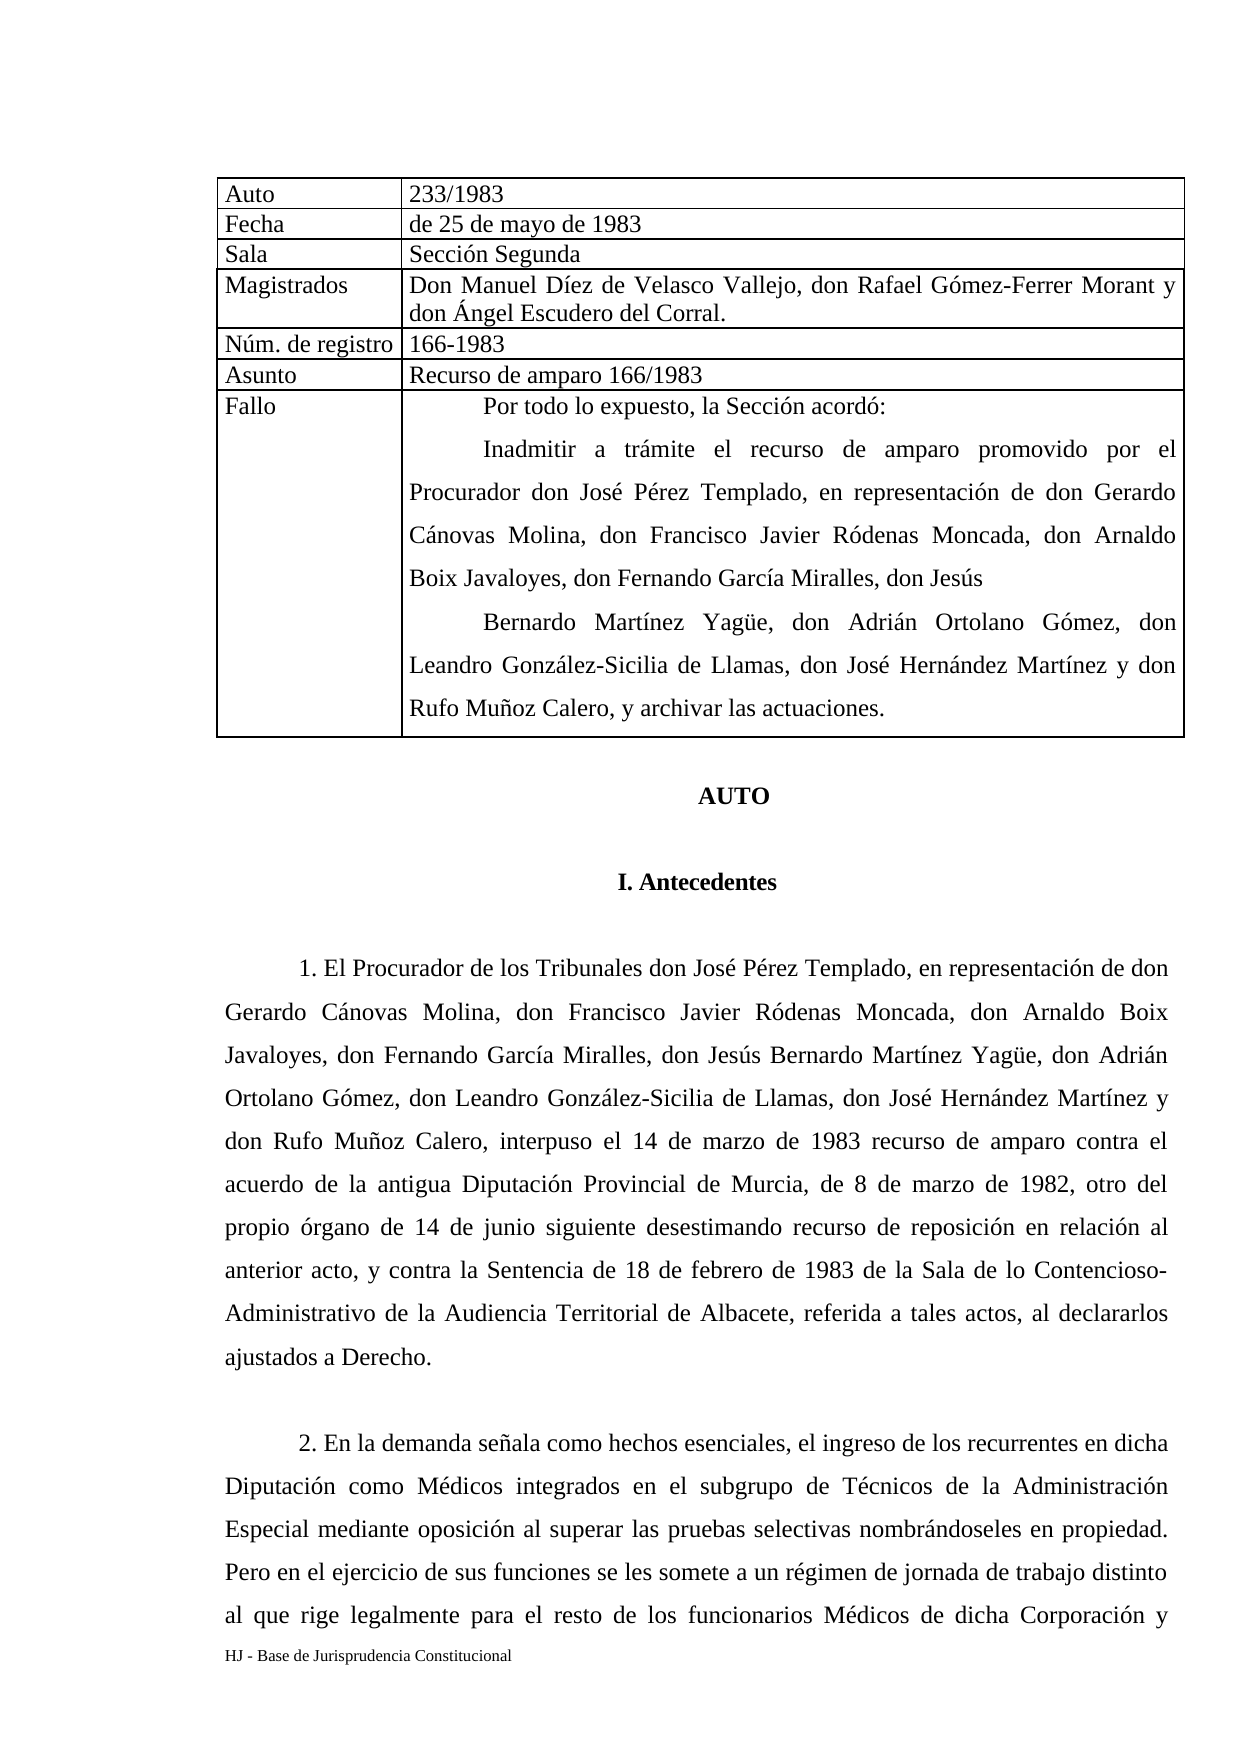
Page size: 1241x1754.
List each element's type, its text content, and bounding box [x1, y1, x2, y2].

table_cell de 25 de mayo de 1983 [402, 209, 1184, 238]
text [224, 1428, 1169, 1629]
table_cell Fecha [218, 209, 401, 238]
table_cell Sección Segunda [402, 240, 1184, 268]
table_header Auto [218, 179, 401, 207]
text AUTO [224, 781, 1169, 810]
text 1. El Procurador de los Tribunales don José Pérez Templado, en representación de don Gerardo Cánovas Molina, don Francisco Javier Ródenas Moncada, don Arnaldo Boix Javaloyes, don Fernando García Miralles, don Jesús Bernardo Martínez Yagüe, don Adrián Ortolano Gómez, don Leandro González-Sicilia de Llamas, don José Hernández Martínez y don Rufo Muñoz Calero, interpuso el 14 de marzo de 1983 recurso de amparo contra el acuerdo de la antigua Diputación Provincial de Murcia, de 8 de marzo de 1982, otro del propio órgano de 14 de junio siguiente desestimando recurso de reposición en relación al anterior acto, y contra la Sentencia de 18 de febrero de 1983 de la Sala de lo Contencioso-Administrativo de la Audiencia Territorial de Albacete, referida a tales actos, al declararlos ajustados a Derecho. [224, 953, 1169, 1370]
table_cell Magistrados [218, 270, 401, 327]
table_cell Fallo [218, 391, 401, 736]
table_cell Por todo lo expuesto, la Sección acordó: Inadmitir a trámite el recurso de amparo promovido por el Procurador don José Pérez Templado, en representación de don Gerardo Cánovas Molina, don Francisco Javier Ródenas Moncada, don Arnaldo Boix Javaloyes, don Fernando García Miralles, don Jesús Bernardo Martínez Yagüe, don Adrián Ortolano Gómez, don Leandro González-Sicilia de Llamas, don José Hernández Martínez y don Rufo Muñoz Calero, y archivar las actuaciones. [403, 391, 1183, 736]
text I. Antecedentes [224, 867, 1169, 896]
table_cell Sala [218, 240, 401, 268]
table_header 233/1983 [402, 179, 1184, 207]
table_cell Asunto [218, 360, 401, 389]
table_cell Recurso de amparo 166/1983 [403, 360, 1183, 389]
table_cell Núm. de registro [218, 329, 401, 358]
table_cell 166-1983 [403, 329, 1183, 358]
table_cell Don Manuel Díez de Velasco Vallejo, don Rafael Gómez-Ferrer Morant y don Ángel Escudero del Corral. [403, 270, 1183, 327]
